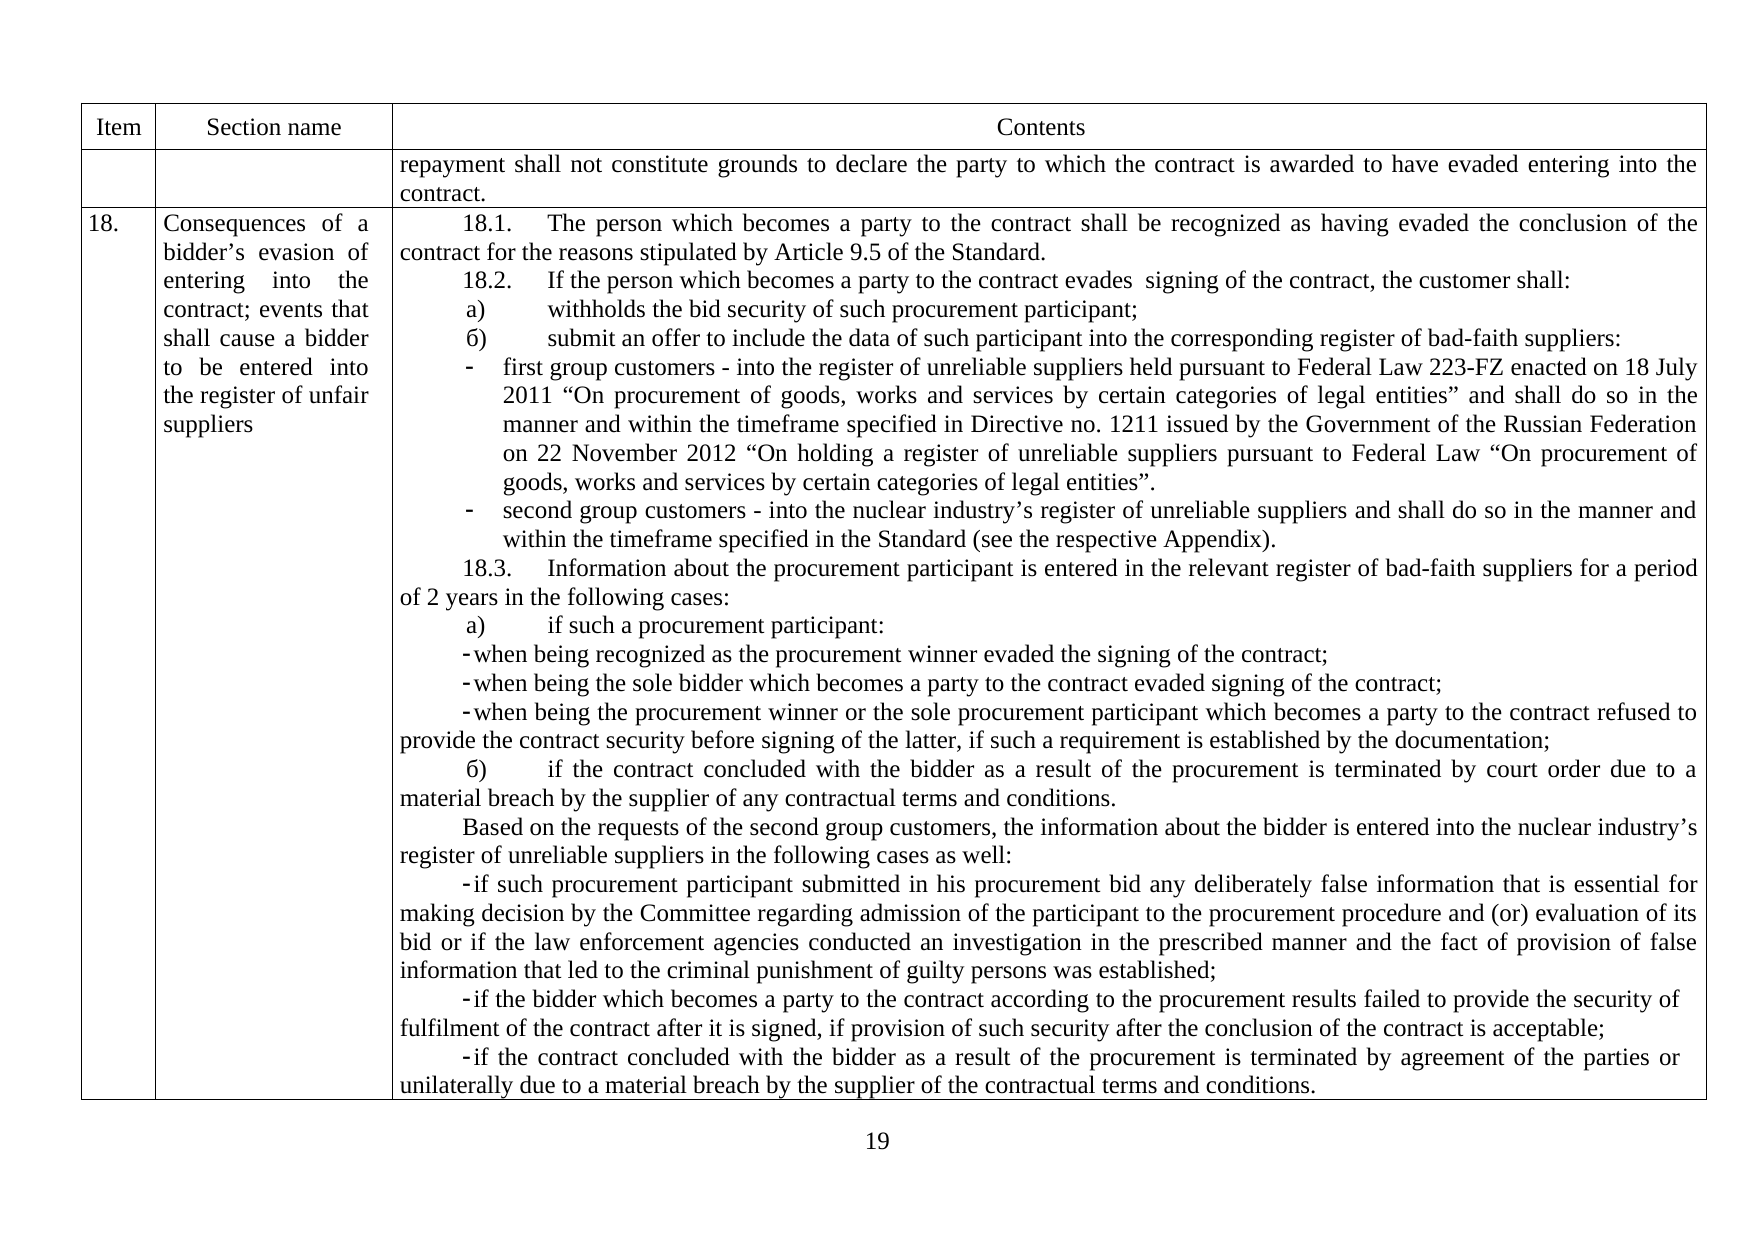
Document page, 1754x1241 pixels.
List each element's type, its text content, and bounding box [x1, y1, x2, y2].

table_cell Consequences of a bidder’s evasion of entering into the contract; events that shall cause a bidder to be entered into the register of unfair suppliers [156, 208, 392, 1099]
table_header Section name [156, 104, 392, 148]
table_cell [156, 150, 392, 207]
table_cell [393, 150, 1706, 207]
table_header Item [82, 104, 155, 148]
table_cell [82, 150, 155, 207]
table_header Contents [393, 104, 1706, 148]
table_cell The person which becomes a party to the contract shall be recognized as having evaded the conclusion of the contract for the reasons stipulated by Article 9.5 of the Standard. If the person which becomes a party to the contract evades signing of the contract, the customer shall: withholds the bid security of such procurement participant; submit an offer to include the data of such participant into the corresponding register of bad-faith suppliers: first group customers - into the register of unreliable suppliers held pursuant to Federal Law 223-FZ enacted on 18 July 2011 “On procurement of goods, works and services by certain categories of legal entities” and shall do so in the manner and within the timeframe specified in Directive no. 1211 issued by the Government of the Russian Federation on 22 November 2012 “On holding a register of unreliable suppliers pursuant to Federal Law “On procurement of goods, works and services by certain categories of legal entities”. second group customers - into the nuclear industry’s register of unreliable suppliers and shall do so in the manner and within the timeframe specified in the Standard (see the respective Appendix). Information about the procurement participant is entered in the relevant register of bad-faith suppliers for a period of 2 years in the following cases: if such a procurement participant: when being recognized as the procurement winner evaded the signing of the contract; when being the sole bidder which becomes a party to the contract evaded signing of the contract; when being the procurement winner or the sole procurement participant which becomes a party to the contract refused to provide the contract security before signing of the latter, if such a requirement is established by the documentation; if the contract concluded with the bidder as a result of the procurement is terminated by court order due to a material breach by the supplier of any contractual terms and conditions. Based on the requests of the second group customers, the information about the bidder is entered into the nuclear industry’s register of unreliable suppliers in the following cases as well: if such procurement participant submitted in his procurement bid any deliberately false information that is essential for making decision by the Committee regarding admission of the participant to the procurement procedure and (or) evaluation of its bid or if the law enforcement agencies conducted an investigation in the prescribed manner and the fact of provision of false information that led to the criminal punishment of guilty persons was established; if the bidder which becomes a party to the contract according to the procurement results failed to provide the security of fulfilment of the contract after it is signed, if provision of such security after the conclusion of the contract is acceptable; if the contract concluded with the bidder as a result of the procurement is terminated by agreement of the parties or unilaterally due to a material breach by the supplier of the contractual terms and conditions. [393, 208, 1706, 1099]
table_cell [82, 208, 155, 1099]
